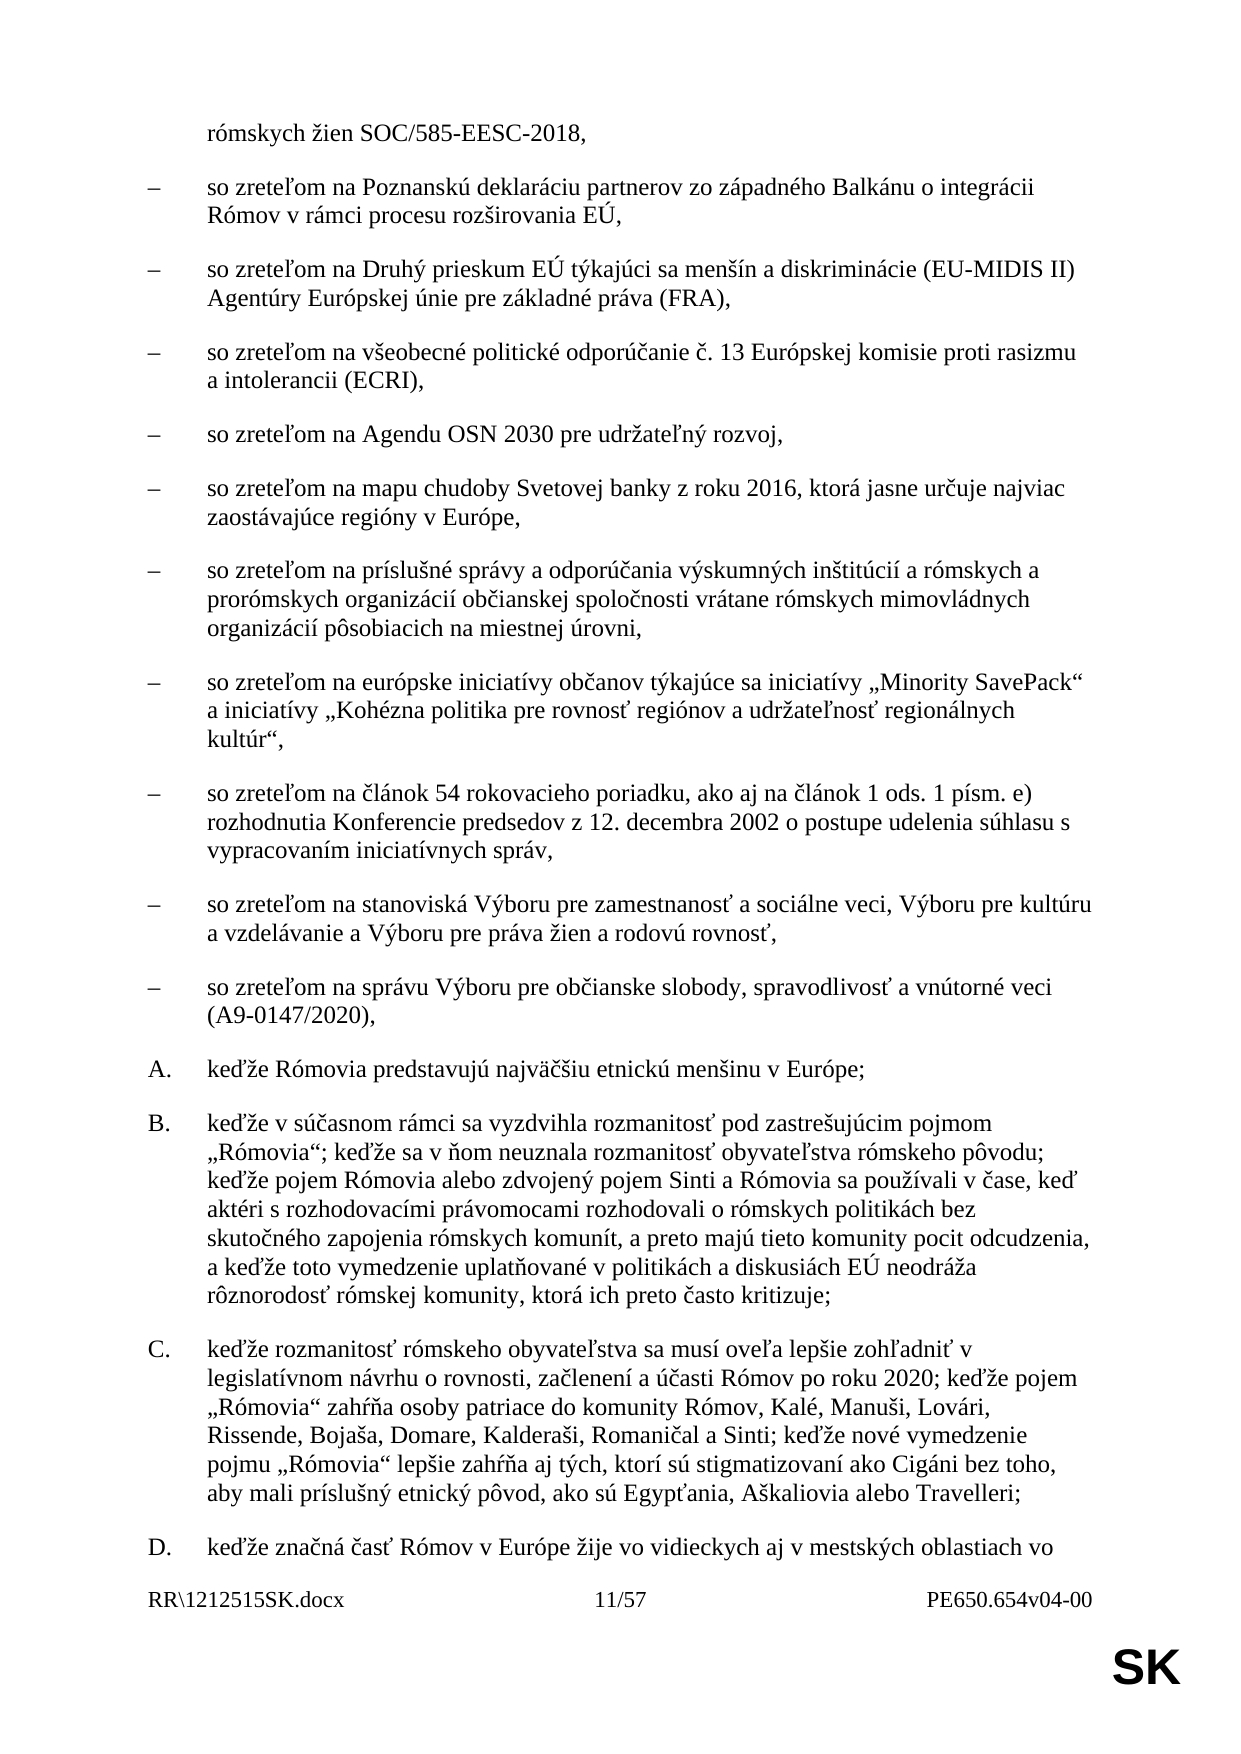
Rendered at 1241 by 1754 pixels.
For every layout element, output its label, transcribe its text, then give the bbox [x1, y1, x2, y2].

text – so zreteľom na európske iniciatívy občanov týkajúce sa iniciatívy „Minority SavePack“ a iniciatívy „Kohézna politika pre rovnosť regiónov a udržateľnosť regionálnych kultúr“, [148, 667, 1092, 753]
text – so zreteľom na správu Výboru pre občianske slobody, spravodlivosť a vnútorné veci (A9-0147/2020), [148, 972, 1092, 1029]
text – so zreteľom na Druhý prieskum EÚ týkajúci sa menšín a diskriminácie (EU-MIDIS II) Agentúry Európskej únie pre základné práva (FRA), [148, 254, 1092, 312]
text A. keďže Rómovia predstavujú najväčšiu etnickú menšinu v Európe; [148, 1054, 1092, 1083]
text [148, 1532, 1092, 1561]
text – so zreteľom na Poznanskú deklaráciu partnerov zo západného Balkánu o integrácii Rómov v rámci procesu rozširovania EÚ, [148, 172, 1092, 229]
text – so zreteľom na stanoviská Výboru pre zamestnanosť a sociálne veci, Výboru pre kultúru a vzdelávanie a Výboru pre práva žien a rodovú rovnosť, [148, 889, 1092, 947]
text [148, 118, 1092, 147]
text – so zreteľom na všeobecné politické odporúčanie č. 13 Európskej komisie proti rasizmu a intolerancii (ECRI), [148, 337, 1092, 394]
text – so zreteľom na Agendu OSN 2030 pre udržateľný rozvoj, [148, 419, 1092, 448]
text – so zreteľom na článok 54 rokovacieho poriadku, ako aj na článok 1 ods. 1 písm. e) rozhodnutia Konferencie predsedov z 12. decembra 2002 o postupe udelenia súhlasu s vypracovaním iniciatívnych správ, [148, 778, 1092, 864]
text – so zreteľom na mapu chudoby Svetovej banky z roku 2016, ktorá jasne určuje najviac zaostávajúce regióny v Európe, [148, 473, 1092, 531]
text C. keďže rozmanitosť rómskeho obyvateľstva sa musí oveľa lepšie zohľadniť v legislatívnom návrhu o rovnosti, začlenení a účasti Rómov po roku 2020; keďže pojem „Rómovia“ zahŕňa osoby patriace do komunity Rómov, Kalé, Manuši, Lovári, Rissende, Bojaša, Domare, Kalderaši, Romaničal a Sinti; keďže nové vymedzenie pojmu „Rómovia“ lepšie zahŕňa aj tých, ktorí sú stigmatizovaní ako Cigáni bez toho, aby mali príslušný etnický pôvod, ako sú Egypťania, Aškaliovia alebo Travelleri; [148, 1334, 1092, 1507]
text B. keďže v súčasnom rámci sa vyzdvihla rozmanitosť pod zastrešujúcim pojmom „Rómovia“; keďže sa v ňom neuznala rozmanitosť obyvateľstva rómskeho pôvodu; keďže pojem Rómovia alebo zdvojený pojem Sinti a Rómovia sa používali v čase, keď aktéri s rozhodovacími právomocami rozhodovali o rómskych politikách bez skutočného zapojenia rómskych komunít, a preto majú tieto komunity pocit odcudzenia, a keďže toto vymedzenie uplatňované v politikách a diskusiách EÚ neodráža rôznorodosť rómskej komunity, ktorá ich preto často kritizuje; [148, 1108, 1092, 1309]
text – so zreteľom na príslušné správy a odporúčania výskumných inštitúcií a rómskych a prorómskych organizácií občianskej spoločnosti vrátane rómskych mimovládnych organizácií pôsobiacich na miestnej úrovni, [148, 556, 1092, 642]
